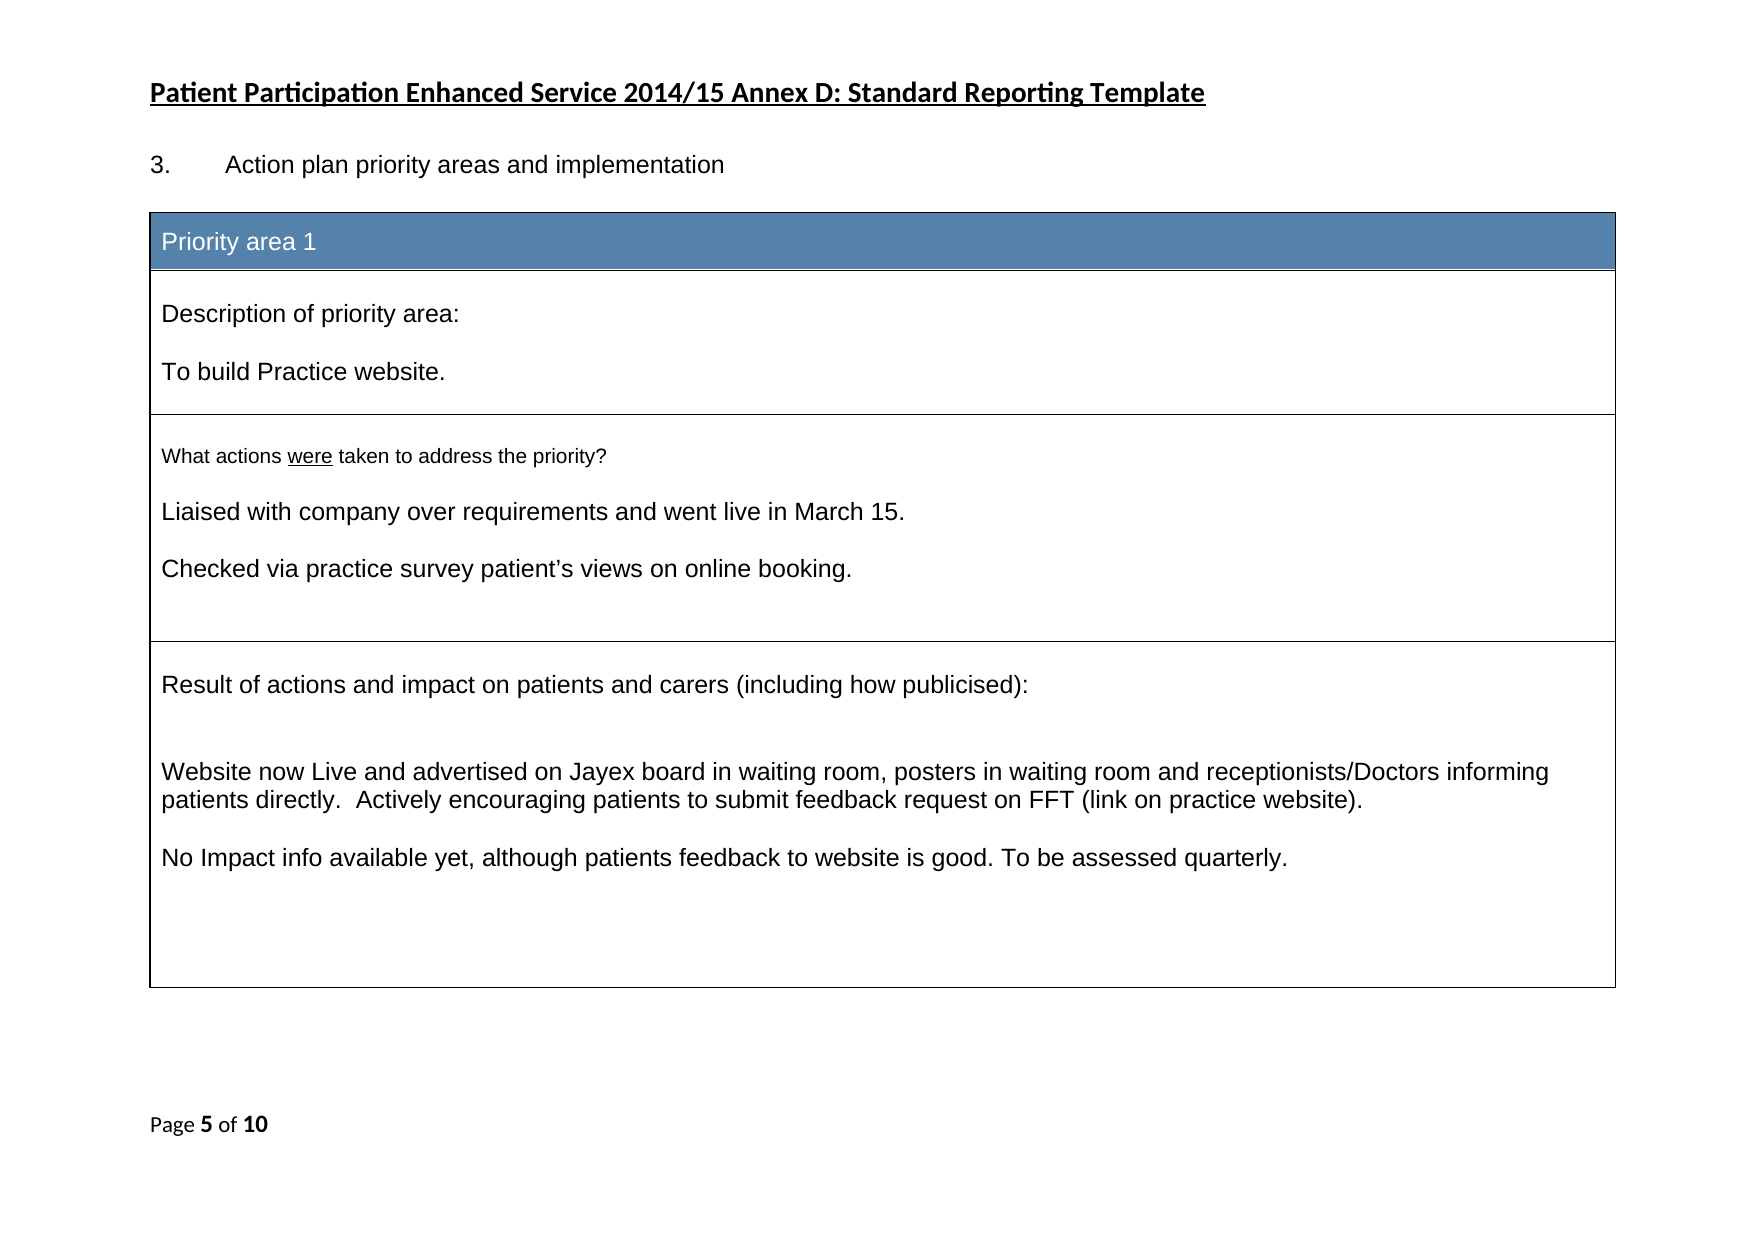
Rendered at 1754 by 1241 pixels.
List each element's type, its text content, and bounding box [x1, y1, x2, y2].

table_header Priority area 1 [151, 213, 1615, 269]
table_cell Result of actions and impact on patients and carers (including how publicised): Website now Live and advertised on Jayex board in waiting room, posters in waiting room and receptionists/Doctors informing patients directly. Actively encouraging patients to submit feedback request on FFT (link on practice website). No Impact info available yet, although patients feedback to website is good. To be assessed quarterly. [151, 642, 1615, 987]
list Action plan priority areas and implementation [150, 150, 1604, 179]
table_cell What actions were taken to address the priority? Liaised with company over requirements and went live in March 15. Checked via practice survey patient’s views on online booking. [151, 415, 1615, 641]
table_cell Description of priority area: To build Practice website. [151, 271, 1615, 414]
